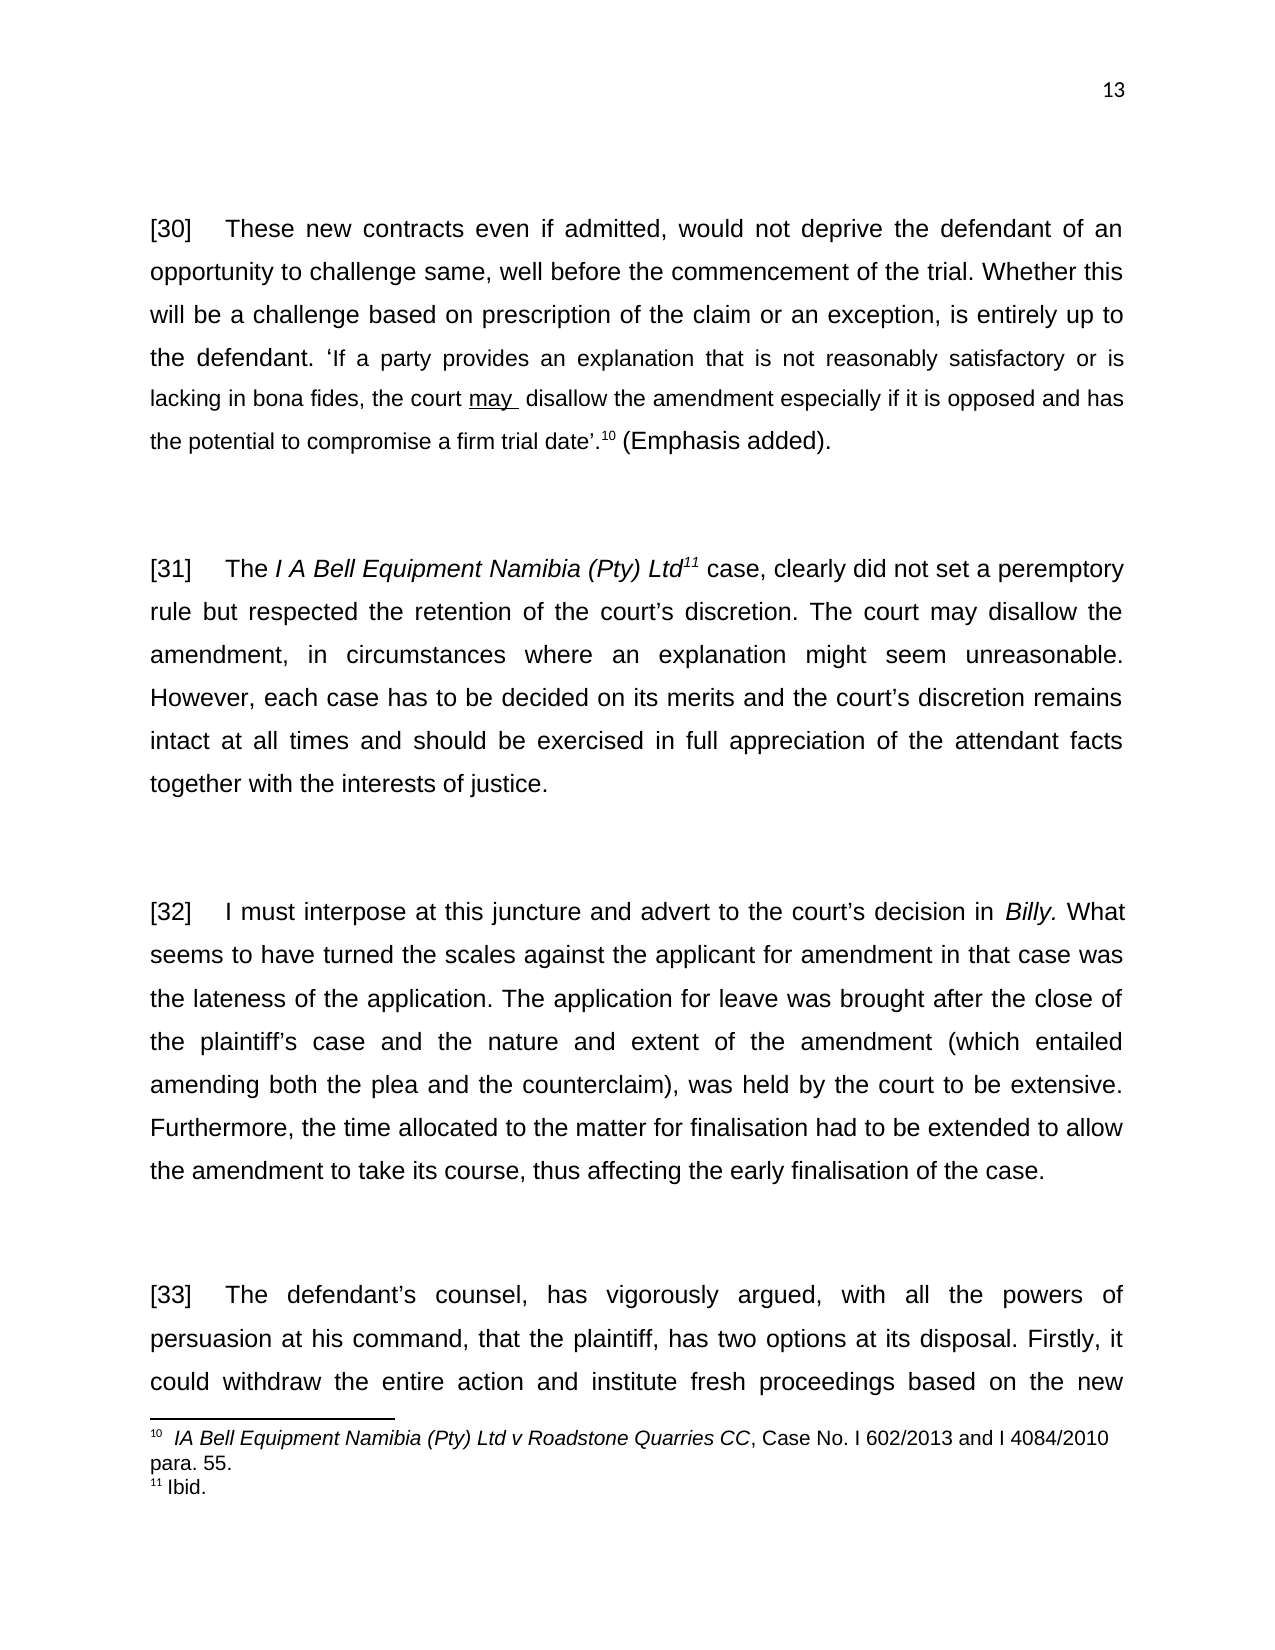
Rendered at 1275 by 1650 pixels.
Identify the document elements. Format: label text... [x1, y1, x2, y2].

text [31] The I A Bell Equipment Namibia (Pty) Ltd case, clearly did not set a peremptory rule but respected the retention of the court’s discretion. The court may disallow the amendment, in circumstances where an explanation might seem unreasonable. However, each case has to be decided on its merits and the court’s discretion remains intact at all times and should be exercised in full appreciation of the attendant facts together with the interests of justice. [150, 554, 1125, 798]
text [32] I must interpose at this juncture and advert to the court’s decision in Billy. What seems to have turned the scales against the applicant for amendment in that case was the lateness of the application. The application for leave was brought after the close of the plaintiff’s case and the nature and extent of the amendment (which entailed amending both the plea and the counterclaim), was held by the court to be extensive. Furthermore, the time allocated to the matter for finalisation had to be extended to allow the amendment to take its course, thus affecting the early finalisation of the case. [150, 897, 1125, 1185]
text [150, 1280, 1125, 1395]
text [30] These new contracts even if admitted, would not deprive the defendant of an opportunity to challenge same, well before the commencement of the trial. Whether this will be a challenge based on prescription of the claim or an exception, is entirely up to the defendant. ‘If a party provides an explanation that is not reasonably satisfactory or is lacking in bona fides, the court may disallow the amendment especially if it is opposed and has the potential to compromise a firm trial date’. (Emphasis added). [150, 214, 1125, 455]
